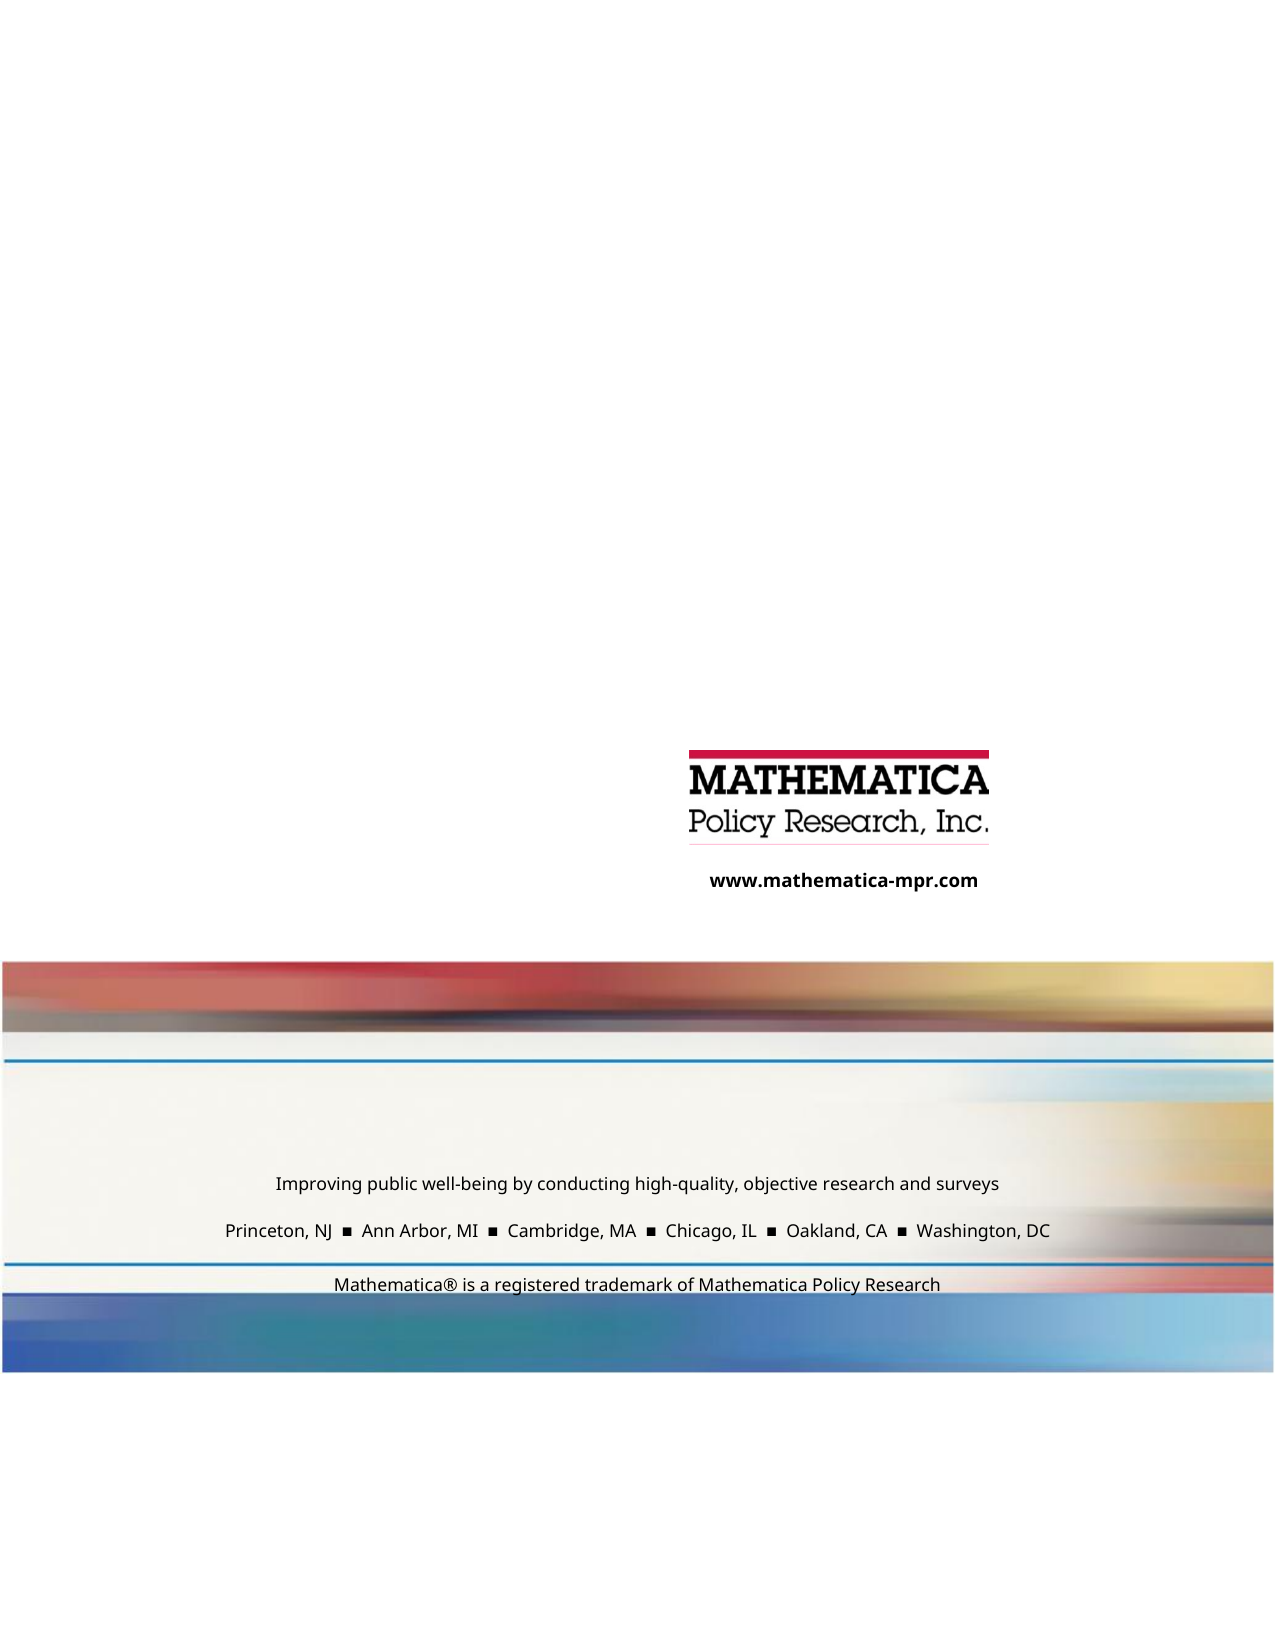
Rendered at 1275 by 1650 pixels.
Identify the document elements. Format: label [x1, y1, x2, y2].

picture [689, 750, 989, 844]
picture [0, 960, 1275, 1373]
